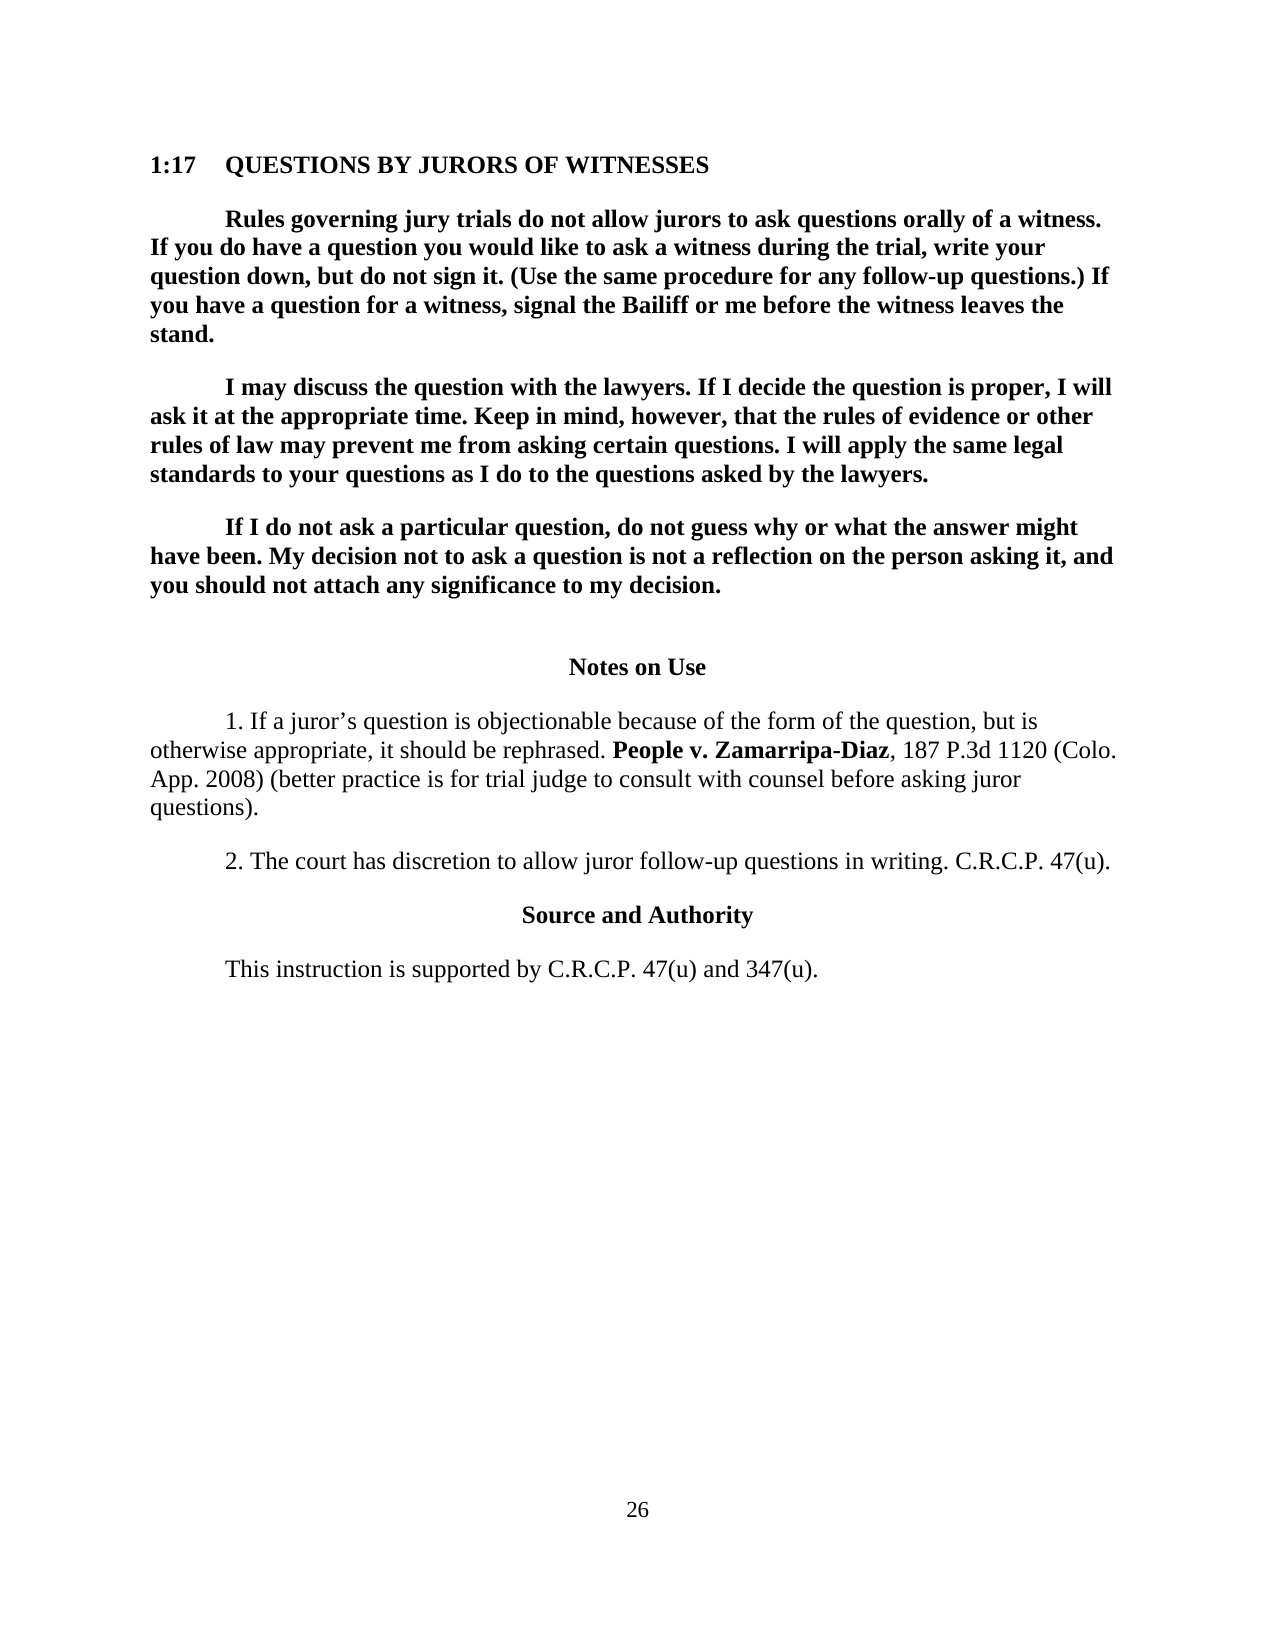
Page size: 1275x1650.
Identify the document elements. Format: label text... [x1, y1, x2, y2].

text I may discuss the question with the lawyers. If I decide the question is proper, I will ask it at the appropriate time. Keep in mind, however, that the rules of evidence or other rules of law may prevent me from asking certain questions. I will apply the same legal standards to your questions as I do to the questions asked by the lawyers. [150, 372, 1125, 487]
text If I do not ask a particular question, do not guess why or what the answer might have been. My decision not to ask a question is not a reflection on the person asking it, and you should not attach any significance to my decision. [150, 512, 1125, 599]
text Notes on Use [150, 652, 1125, 681]
text Source and Authority [150, 900, 1125, 929]
text 2. The court has discretion to allow juror follow-up questions in writing. C.R.C.P. 47(u). [150, 846, 1125, 875]
text Rules governing jury trials do not allow jurors to ask questions orally of a witness. If you do have a question you would like to ask a witness during the trial, write your question down, but do not sign it. (Use the same procedure for any follow-up questions.) If you have a question for a witness, signal the Bailiff or me before the witness leaves the stand. [150, 204, 1125, 347]
text 1:17 QUESTIONS BY JURORS OF WITNESSES [150, 150, 1125, 179]
text 1. If a juror’s question is objectionable because of the form of the question, but is otherwise appropriate, it should be rephrased. People v. Zamarripa-Diaz, 187 P.3d 1120 (Colo. App. 2008) (better practice is for trial judge to consult with counsel before asking juror questions). [150, 706, 1125, 821]
text This instruction is supported by C.R.C.P. 47(u) and 347(u). [150, 954, 1125, 982]
